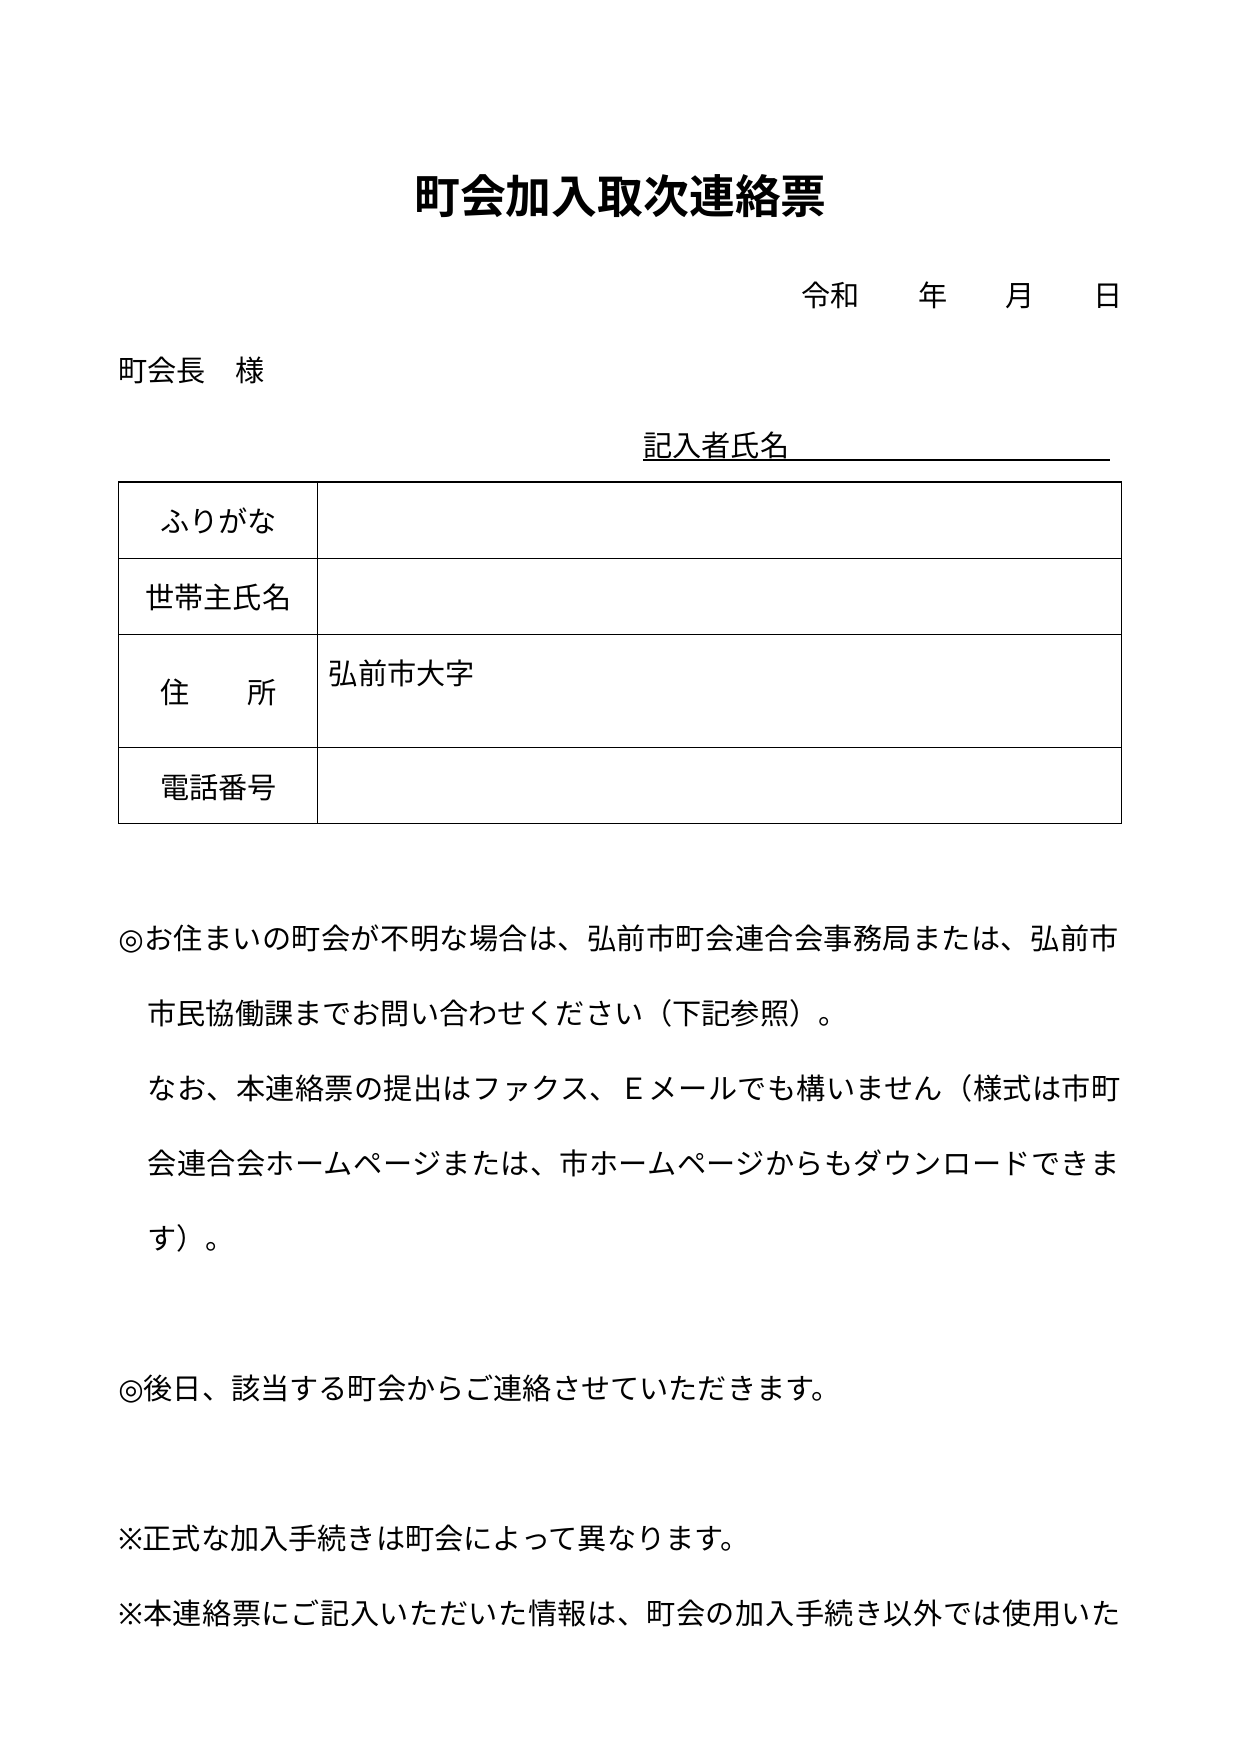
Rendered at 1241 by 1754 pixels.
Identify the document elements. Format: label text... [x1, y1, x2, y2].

table_header [318, 483, 1121, 557]
table_header ふりがな [119, 483, 317, 557]
text ※正式な加入手続きは町会によって異なります。 [118, 1499, 1122, 1574]
table_cell 電話番号 [119, 748, 317, 823]
text 町会加入取次連絡票 [118, 156, 1122, 231]
text 町会長 様 [118, 331, 1122, 406]
text 記入者氏名 [118, 406, 1122, 481]
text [118, 1574, 1122, 1649]
table_cell 住 所 [119, 635, 317, 747]
table_cell 世帯主氏名 [119, 559, 317, 633]
text なお、本連絡票の提出はファクス、Ｅメールでも構いません（様式は市町会連合会ホームページまたは、市ホームページからもダウンロードできます）。 [147, 1049, 1122, 1274]
text ◎後日、該当する町会からご連絡させていただきます。 [118, 1349, 1122, 1424]
table_cell 弘前市大字 [318, 635, 1121, 747]
text ◎お住まいの町会が不明な場合は、弘前市町会連合会事務局または、弘前市 市民協働課までお問い合わせください（下記参照）。 [118, 899, 1122, 1049]
text 令和 年 月 日 [118, 256, 1122, 331]
table_cell [318, 748, 1121, 823]
table_cell [318, 559, 1121, 633]
